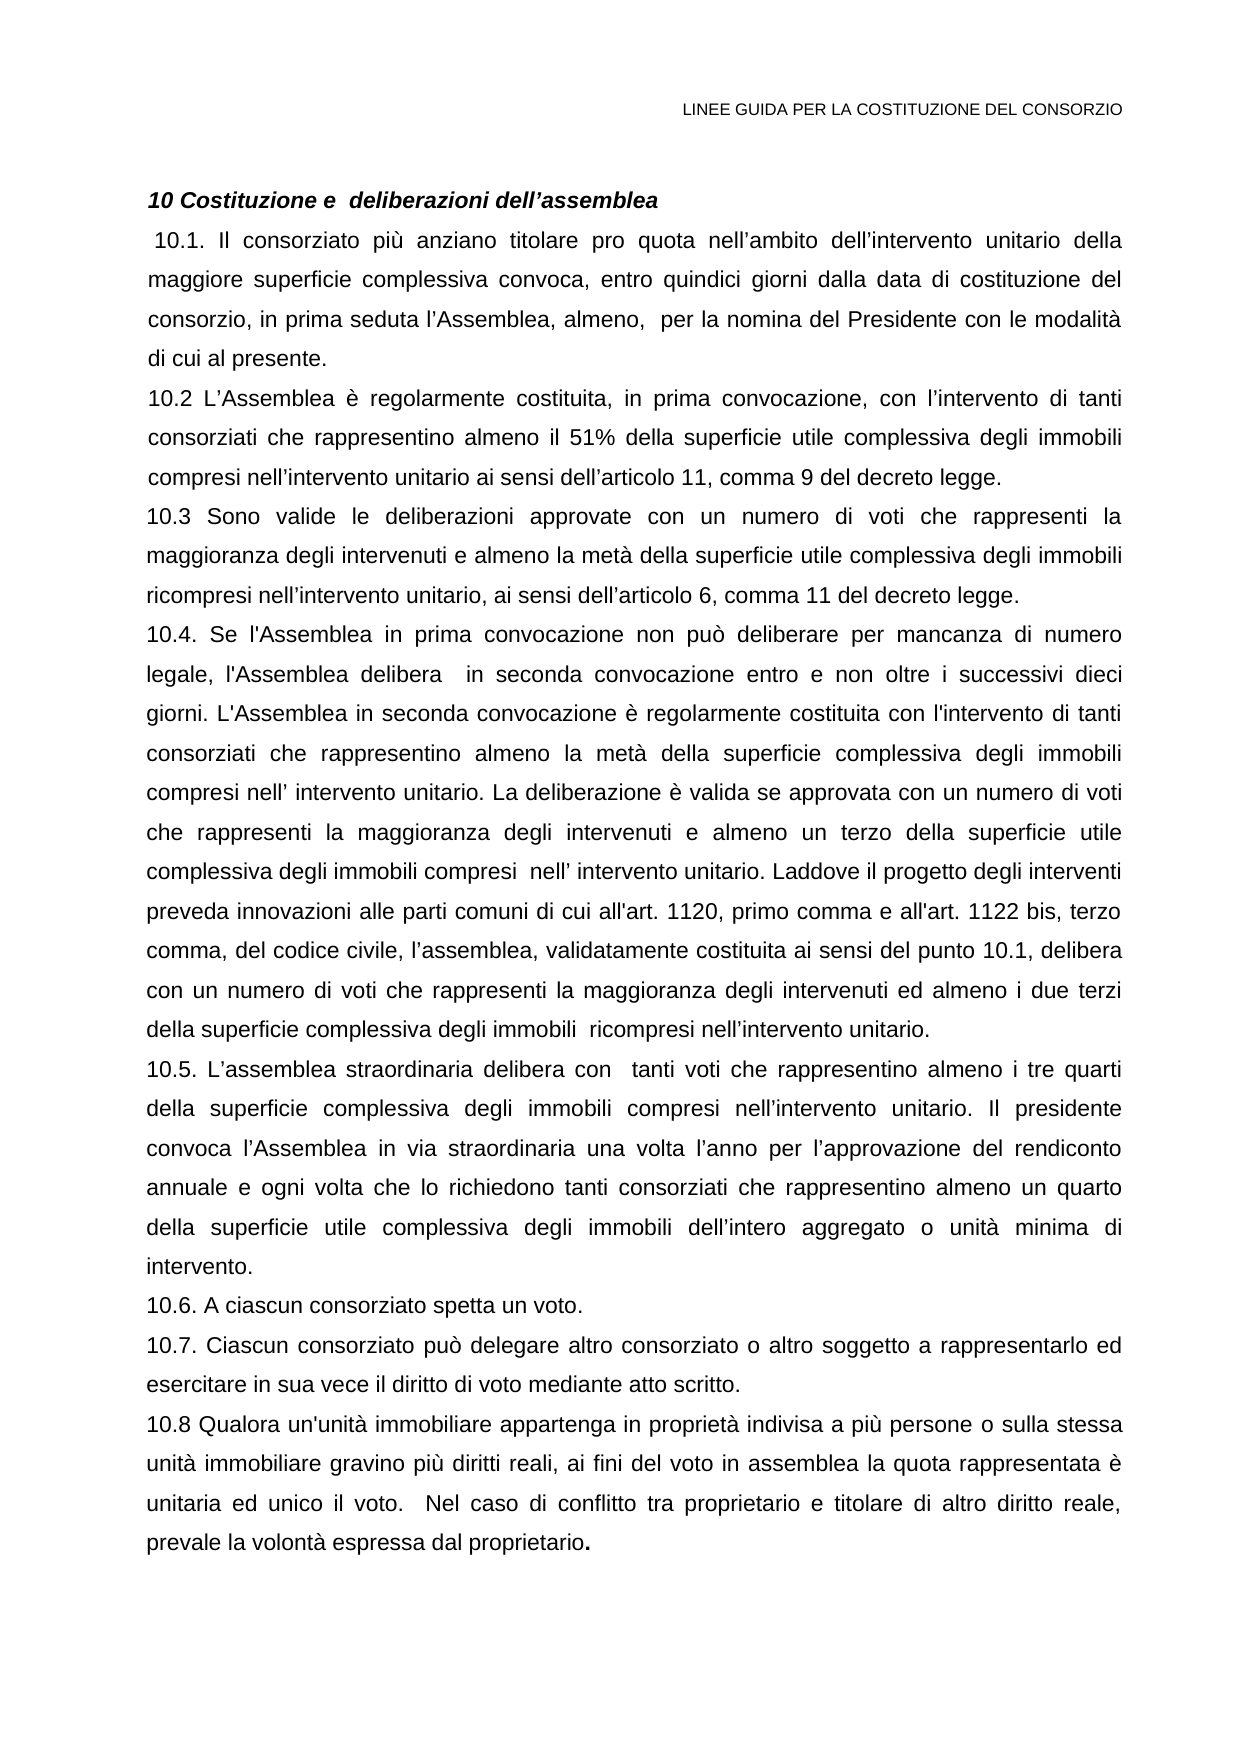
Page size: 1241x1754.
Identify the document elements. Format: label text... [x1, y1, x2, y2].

text 10.1. Il consorziato più anziano titolare pro quota nell’ambito dell’intervento unitario della maggiore superficie complessiva convoca, entro quindici giorni dalla data di costituzione del consorzio, in prima seduta l’Assemblea, almeno, per la nomina del Presidente con le modalità di cui al presente. [148, 227, 1123, 371]
text 10.7. Ciascun consorziato può delegare altro consorziato o altro soggetto a rappresentarlo ed esercitare in sua vece il diritto di voto mediante atto scritto. [146, 1332, 1123, 1398]
text 10.2 L’Assemblea è regolarmente costituita, in prima convocazione, con l’intervento di tanti consorziati che rappresentino almeno il 51% della superficie utile complessiva degli immobili compresi nell’intervento unitario ai sensi dell’articolo 11, comma 9 del decreto legge. [148, 384, 1123, 490]
text 10.3 Sono valide le deliberazioni approvate con un numero di voti che rappresenti la maggioranza degli intervenuti e almeno la metà della superficie utile complessiva degli immobili ricompresi nell’intervento unitario, ai sensi dell’articolo 6, comma 11 del decreto legge. [146, 503, 1123, 608]
text 10.5. L’assemblea straordinaria delibera con tanti voti che rappresentino almeno i tre quarti della superficie complessiva degli immobili compresi nell’intervento unitario. Il presidente convoca l’Assemblea in via straordinaria una volta l’anno per l’approvazione del rendiconto annuale e ogni volta che lo richiedono tanti consorziati che rappresentino almeno un quarto della superficie utile complessiva degli immobili dell’intero aggregato o unità minima di intervento. [146, 1056, 1123, 1279]
text 10 Costituzione e deliberazioni dell’assemblea [148, 187, 1123, 213]
text 10.8 Qualora un'unità immobiliare appartenga in proprietà indivisa a più persone o sulla stessa unità immobiliare gravino più diritti reali, ai fini del voto in assemblea la quota rappresentata è unitaria ed unico il voto. Nel caso di conflitto tra proprietario e titolare di altro diritto reale, prevale la volontà espressa dal proprietario. [146, 1411, 1123, 1556]
text 10.6. A ciascun consorziato spetta un voto. [146, 1292, 1123, 1319]
text 10.4. Se l'Assemblea in prima convocazione non può deliberare per mancanza di numero legale, l'Assemblea delibera in seconda convocazione entro e non oltre i successivi dieci giorni. L'Assemblea in seconda convocazione è regolarmente costituita con l'intervento di tanti consorziati che rappresentino almeno la metà della superficie complessiva degli immobili compresi nell’ intervento unitario. La deliberazione è valida se approvata con un numero di voti che rappresenti la maggioranza degli intervenuti e almeno un terzo della superficie utile complessiva degli immobili compresi nell’ intervento unitario. Laddove il progetto degli interventi preveda innovazioni alle parti comuni di cui all'art. 1120, primo comma e all'art. 1122 bis, terzo comma, del codice civile, l’assemblea, validatamente costituita ai sensi del punto 10.1, delibera con un numero di voti che rappresenti la maggioranza degli intervenuti ed almeno i due terzi della superficie complessiva degli immobili ricompresi nell’intervento unitario. [146, 621, 1123, 1042]
